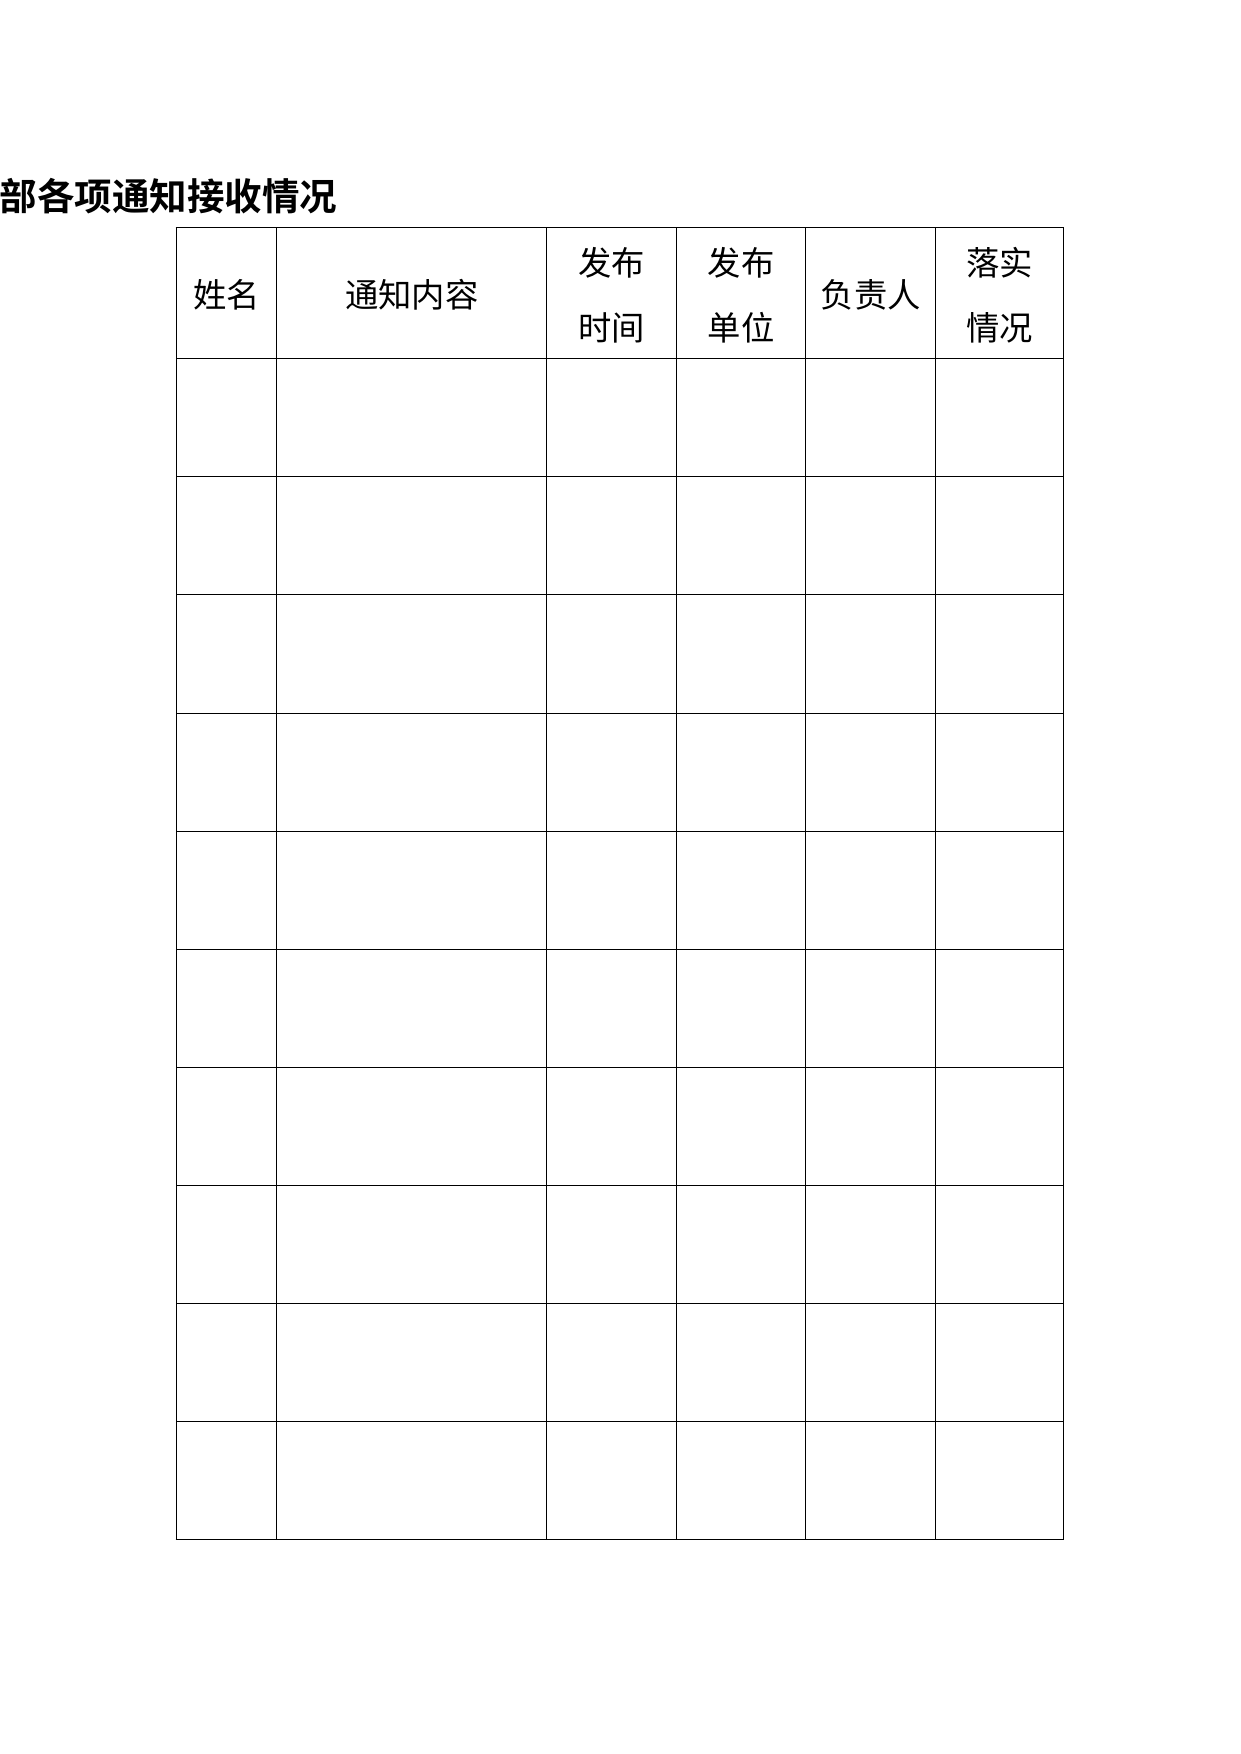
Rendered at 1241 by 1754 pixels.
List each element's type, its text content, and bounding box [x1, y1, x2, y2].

table_cell [547, 1422, 676, 1539]
table_cell [936, 1422, 1063, 1539]
table_cell [677, 1068, 805, 1185]
table_cell [677, 359, 805, 476]
table_header 通知内容 [277, 228, 546, 358]
table_cell [936, 950, 1063, 1067]
table_cell [177, 1068, 276, 1185]
table_header 发布 时间 [547, 228, 676, 358]
table_cell [177, 832, 276, 949]
table_cell [177, 359, 276, 476]
table_cell [277, 595, 546, 712]
table_cell [936, 1304, 1063, 1421]
table_cell [936, 477, 1063, 594]
table_cell [177, 714, 276, 831]
table_cell [806, 1304, 935, 1421]
table_cell [936, 1068, 1063, 1185]
table_cell [547, 359, 676, 476]
table_cell [936, 359, 1063, 476]
table_header 发布 单位 [677, 228, 805, 358]
table_cell [177, 1186, 276, 1303]
text 学生干部各项通知接收情况 [187, 162, 1053, 227]
table_cell [277, 477, 546, 594]
table_cell [806, 359, 935, 476]
table_cell [677, 477, 805, 594]
table_cell [677, 1186, 805, 1303]
table_cell [806, 595, 935, 712]
table_cell [806, 714, 935, 831]
table_cell [677, 832, 805, 949]
table_cell [547, 714, 676, 831]
table_cell [177, 477, 276, 594]
table_cell [547, 832, 676, 949]
table_cell [177, 1422, 276, 1539]
table_cell [936, 714, 1063, 831]
table_cell [177, 950, 276, 1067]
table_cell [677, 1422, 805, 1539]
table_cell [936, 1186, 1063, 1303]
table_cell [177, 1304, 276, 1421]
table_cell [677, 950, 805, 1067]
table_cell [806, 477, 935, 594]
table_cell [677, 714, 805, 831]
table_cell [547, 477, 676, 594]
table_cell [806, 1186, 935, 1303]
table_cell [806, 1422, 935, 1539]
table_cell [277, 1068, 546, 1185]
table_cell [806, 950, 935, 1067]
table_header 负责人 [806, 228, 935, 358]
table_cell [677, 595, 805, 712]
table_cell [547, 1304, 676, 1421]
table_cell [277, 1422, 546, 1539]
table_cell [547, 1186, 676, 1303]
table_cell [547, 595, 676, 712]
table_cell [547, 1068, 676, 1185]
table_cell [277, 1304, 546, 1421]
table_cell [806, 1068, 935, 1185]
table_cell [677, 1304, 805, 1421]
table_header 落实 情况 [936, 228, 1063, 358]
table_cell [936, 832, 1063, 949]
table_cell [177, 595, 276, 712]
table_cell [277, 714, 546, 831]
table_cell [936, 595, 1063, 712]
table_cell [277, 359, 546, 476]
table_header 姓名 [177, 228, 276, 358]
table_cell [277, 950, 546, 1067]
table_cell [547, 950, 676, 1067]
table_cell [277, 1186, 546, 1303]
table_cell [277, 832, 546, 949]
table_cell [806, 832, 935, 949]
